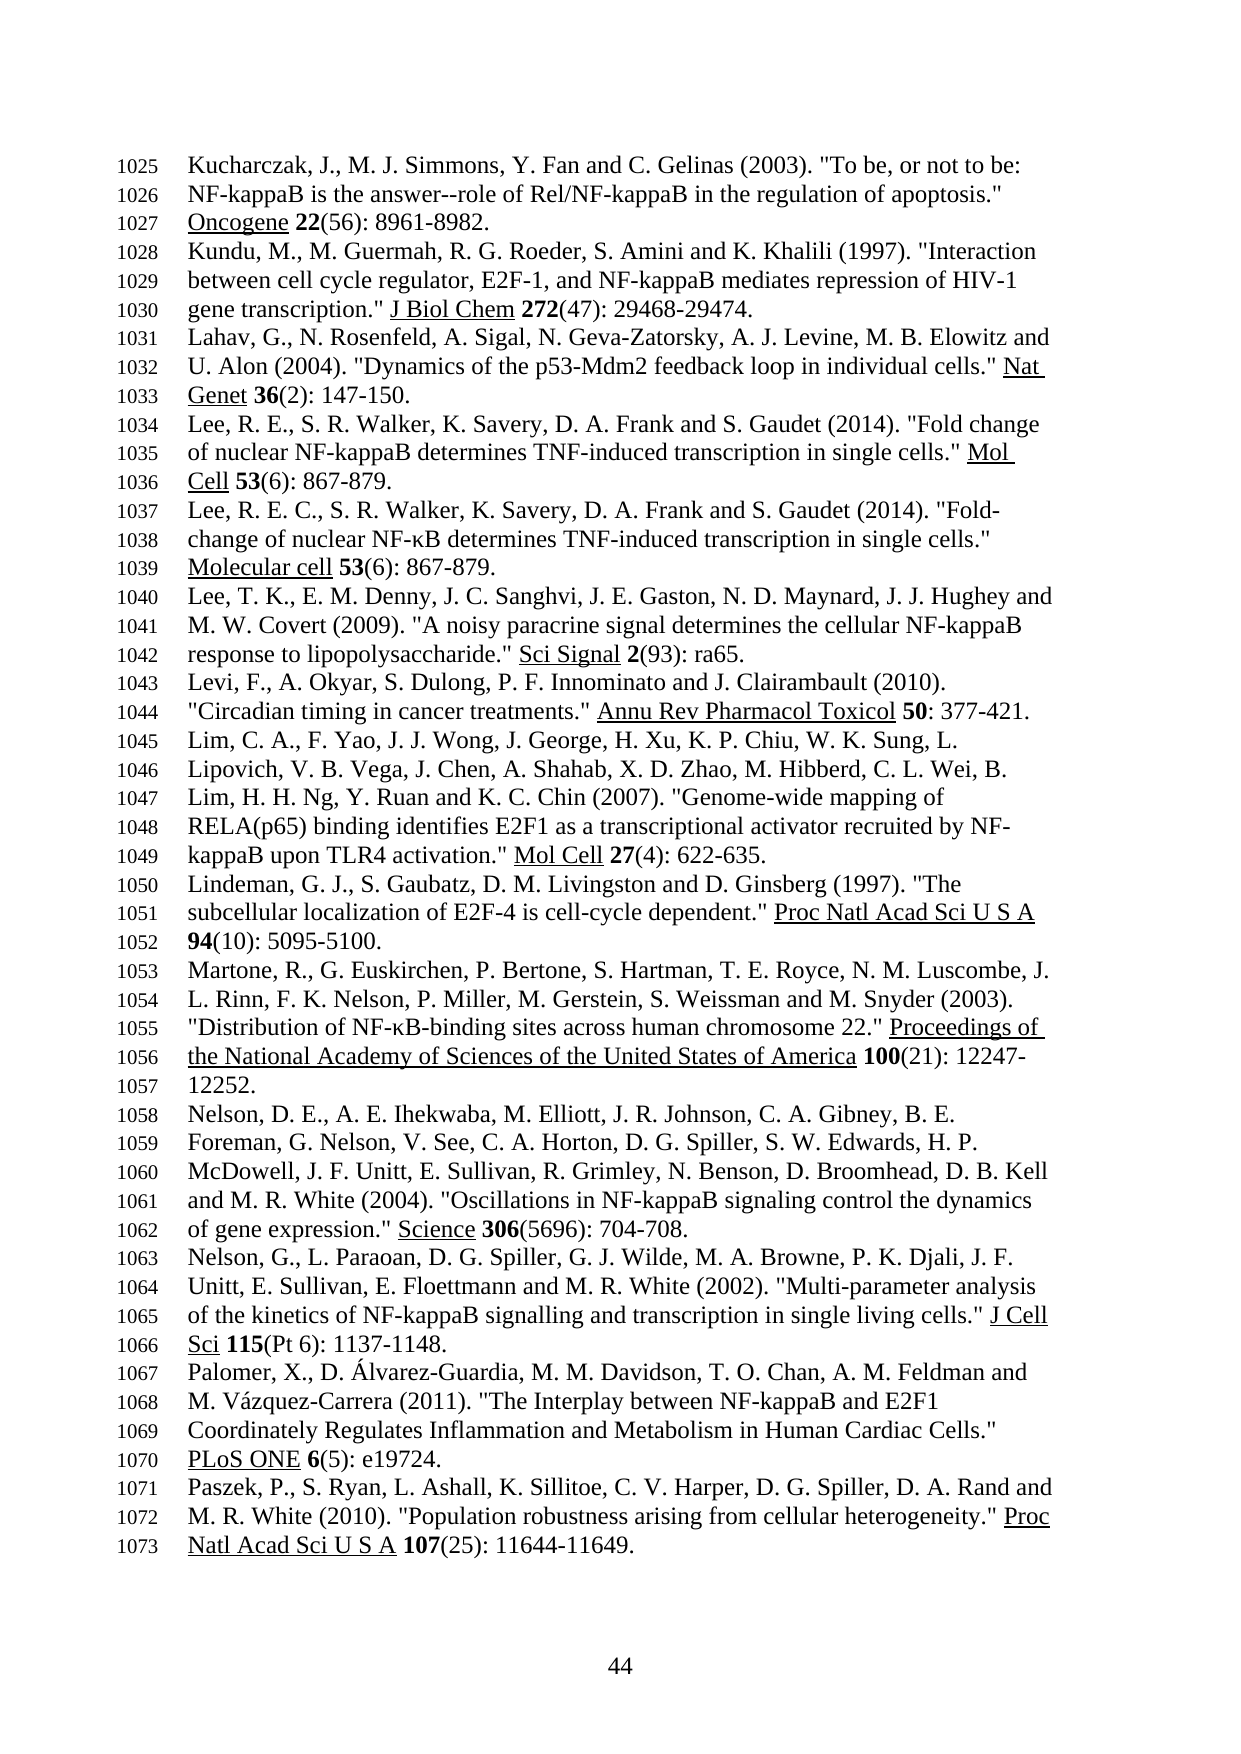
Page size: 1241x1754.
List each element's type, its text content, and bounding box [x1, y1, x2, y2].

text Lee, T. K., E. M. Denny, J. C. Sanghvi, J. E. Gaston, N. D. Maynard, J. J. Hughey and M. W. Covert (2009). "A noisy paracrine signal determines the cellular NF-kappaB response to lipopolysaccharide." Sci Signal 2(93): ra65. [187, 581, 1053, 667]
text Lindeman, G. J., S. Gaubatz, D. M. Livingston and D. Ginsberg (1997). "The subcellular localization of E2F-4 is cell-cycle dependent." Proc Natl Acad Sci U S A 94(10): 5095-5100. [187, 869, 1053, 955]
text Lee, R. E. C., S. R. Walker, K. Savery, D. A. Frank and S. Gaudet (2014). "Fold-change of nuclear NF-κB determines TNF-induced transcription in single cells." Molecular cell 53(6): 867-879. [187, 495, 1053, 581]
text Kucharczak, J., M. J. Simmons, Y. Fan and C. Gelinas (2003). "To be, or not to be: NF-kappaB is the answer--role of Rel/NF-kappaB in the regulation of apoptosis." Oncogene 22(56): 8961-8982. [187, 150, 1053, 236]
text Lee, R. E., S. R. Walker, K. Savery, D. A. Frank and S. Gaudet (2014). "Fold change of nuclear NF-kappaB determines TNF-induced transcription in single cells." Mol Cell 53(6): 867-879. [187, 409, 1053, 495]
text Palomer, X., D. Álvarez-Guardia, M. M. Davidson, T. O. Chan, A. M. Feldman and M. Vázquez-Carrera (2011). "The Interplay between NF-kappaB and E2F1 Coordinately Regulates Inflammation and Metabolism in Human Cardiac Cells." PLoS ONE 6(5): e19724. [187, 1357, 1053, 1472]
text Paszek, P., S. Ryan, L. Ashall, K. Sillitoe, C. V. Harper, D. G. Spiller, D. A. Rand and M. R. White (2010). "Population robustness arising from cellular heterogeneity." Proc Natl Acad Sci U S A 107(25): 11644-11649. [187, 1472, 1053, 1559]
text Martone, R., G. Euskirchen, P. Bertone, S. Hartman, T. E. Royce, N. M. Luscombe, J. L. Rinn, F. K. Nelson, P. Miller, M. Gerstein, S. Weissman and M. Snyder (2003). "Distribution of NF-κB-binding sites across human chromosome 22." Proceedings of the National Academy of Sciences of the United States of America 100(21): 12247-12252. [187, 955, 1053, 1099]
text Lim, C. A., F. Yao, J. J. Wong, J. George, H. Xu, K. P. Chiu, W. K. Sung, L. Lipovich, V. B. Vega, J. Chen, A. Shahab, X. D. Zhao, M. Hibberd, C. L. Wei, B. Lim, H. H. Ng, Y. Ruan and K. C. Chin (2007). "Genome-wide mapping of RELA(p65) binding identifies E2F1 as a transcriptional activator recruited by NF-kappaB upon TLR4 activation." Mol Cell 27(4): 622-635. [187, 725, 1053, 869]
text Nelson, G., L. Paraoan, D. G. Spiller, G. J. Wilde, M. A. Browne, P. K. Djali, J. F. Unitt, E. Sullivan, E. Floettmann and M. R. White (2002). "Multi-parameter analysis of the kinetics of NF-kappaB signalling and transcription in single living cells." J Cell Sci 115(Pt 6): 1137-1148. [187, 1242, 1053, 1357]
text Lahav, G., N. Rosenfeld, A. Sigal, N. Geva-Zatorsky, A. J. Levine, M. B. Elowitz and U. Alon (2004). "Dynamics of the p53-Mdm2 feedback loop in individual cells." Nat Genet 36(2): 147-150. [187, 322, 1053, 409]
text Kundu, M., M. Guermah, R. G. Roeder, S. Amini and K. Khalili (1997). "Interaction between cell cycle regulator, E2F-1, and NF-kappaB mediates repression of HIV-1 gene transcription." J Biol Chem 272(47): 29468-29474. [187, 236, 1053, 322]
text Levi, F., A. Okyar, S. Dulong, P. F. Innominato and J. Clairambault (2010). "Circadian timing in cancer treatments." Annu Rev Pharmacol Toxicol 50: 377-421. [187, 667, 1053, 725]
text Nelson, D. E., A. E. Ihekwaba, M. Elliott, J. R. Johnson, C. A. Gibney, B. E. Foreman, G. Nelson, V. See, C. A. Horton, D. G. Spiller, S. W. Edwards, H. P. McDowell, J. F. Unitt, E. Sullivan, R. Grimley, N. Benson, D. Broomhead, D. B. Kell and M. R. White (2004). "Oscillations in NF-kappaB signaling control the dynamics of gene expression." Science 306(5696): 704-708. [187, 1099, 1053, 1242]
